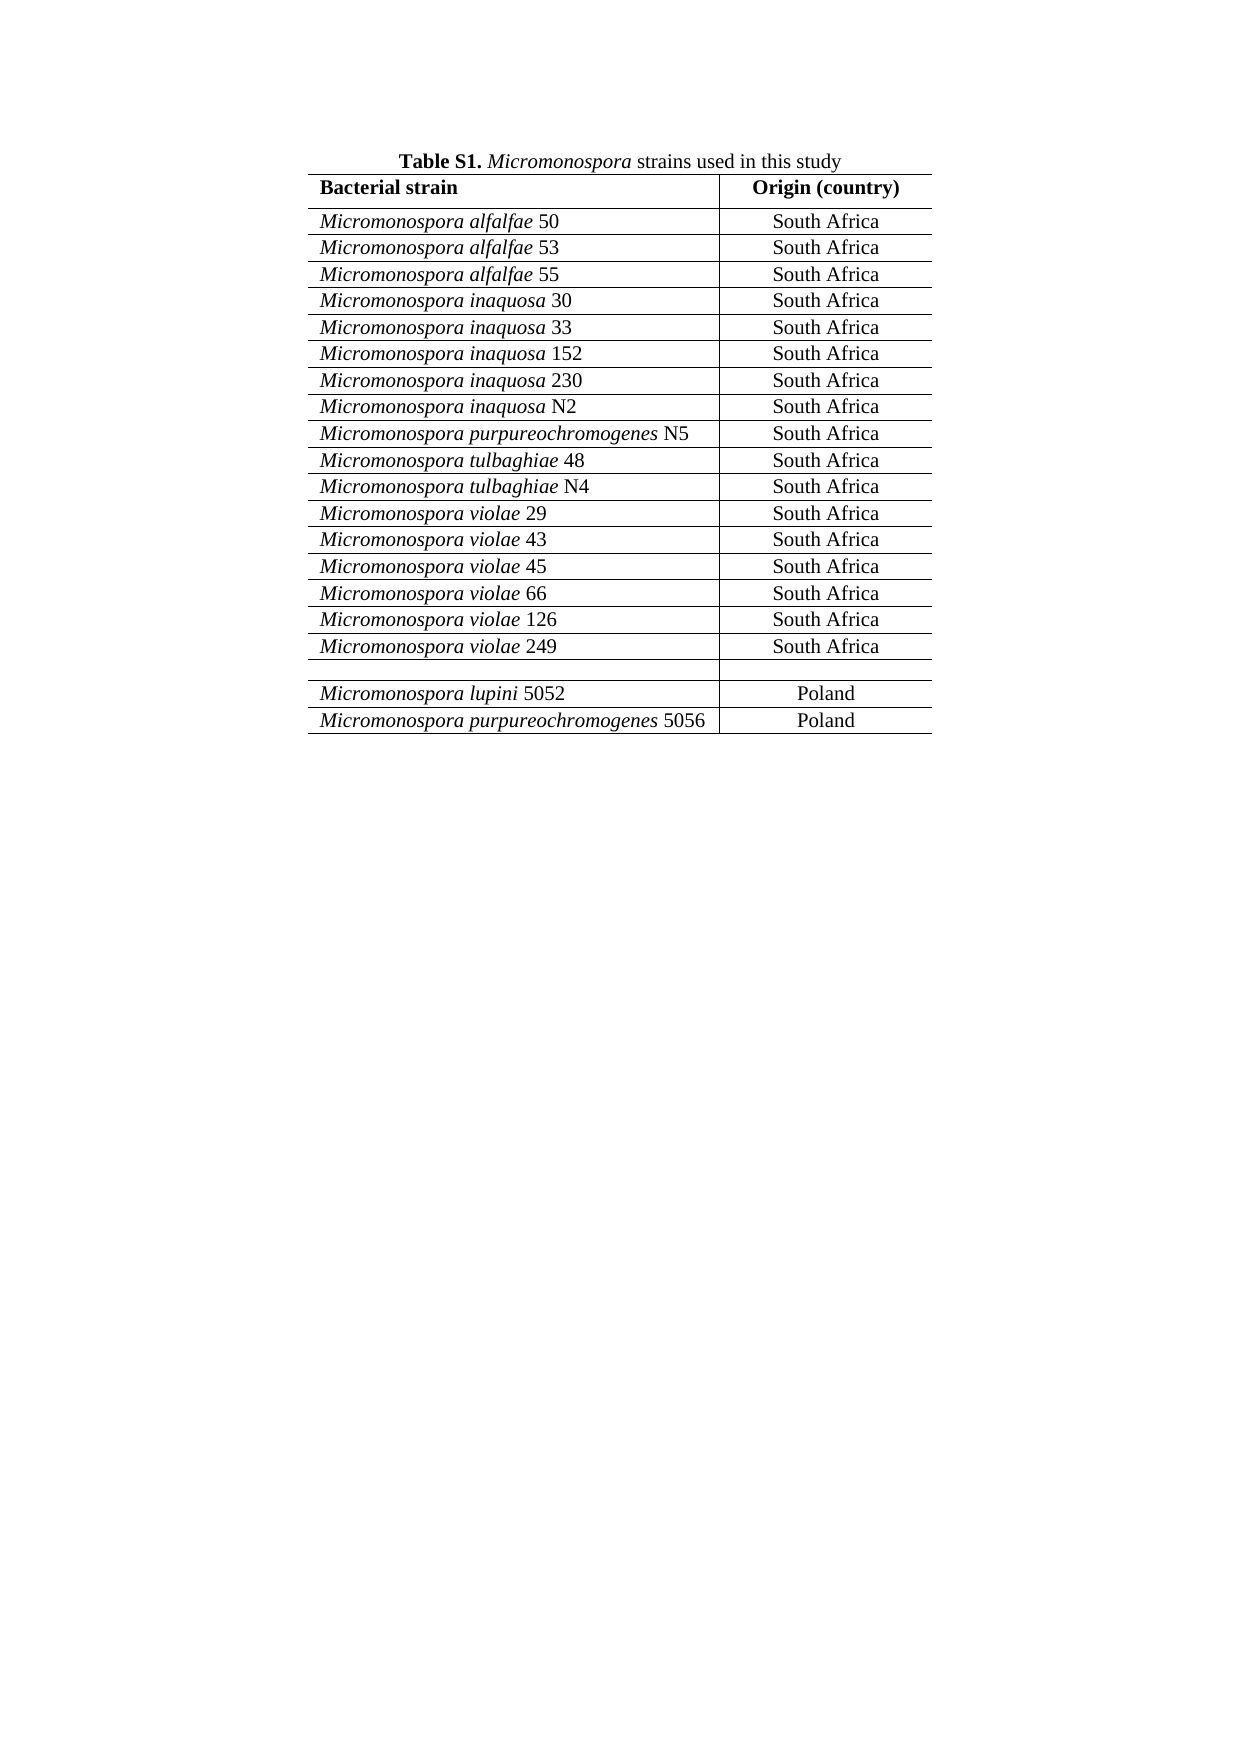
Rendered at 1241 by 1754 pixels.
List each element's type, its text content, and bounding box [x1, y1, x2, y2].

table_cell South Africa [720, 262, 932, 287]
table_cell Poland [720, 708, 932, 733]
table_cell Micromonospora purpureochromogenes N5 [308, 421, 719, 447]
table_cell Micromonospora inaquosa N2 [308, 395, 719, 420]
table_cell Bacterial strain [308, 175, 719, 207]
table_cell Micromonospora violae 249 [308, 634, 719, 659]
table_cell Micromonospora tulbaghiae N4 [308, 474, 719, 500]
table_cell Micromonospora violae 43 [308, 527, 719, 553]
table_cell Micromonospora lupini 5052 [308, 681, 719, 707]
table_header Table S1. Micromonospora strains used in this study [308, 148, 932, 174]
table_cell South Africa [720, 315, 932, 340]
table_cell Micromonospora inaquosa 30 [308, 288, 719, 314]
table_cell South Africa [720, 421, 932, 447]
table_cell South Africa [720, 527, 932, 553]
table_cell Micromonospora violae 66 [308, 580, 719, 606]
table_cell [720, 660, 932, 680]
table_cell South Africa [720, 634, 932, 659]
table_cell South Africa [720, 395, 932, 420]
table_cell [308, 660, 719, 680]
table_cell South Africa [720, 474, 932, 500]
table_cell South Africa [720, 368, 932, 393]
table_cell South Africa [720, 554, 932, 579]
table_cell South Africa [720, 580, 932, 606]
table_cell Micromonospora alfalfae 50 [308, 209, 719, 234]
table_cell Micromonospora alfalfae 53 [308, 235, 719, 261]
table_cell Micromonospora alfalfae 55 [308, 262, 719, 287]
table_cell Micromonospora purpureochromogenes 5056 [308, 708, 719, 733]
table_cell Micromonospora inaquosa 152 [308, 341, 719, 367]
table_cell Micromonospora violae 29 [308, 501, 719, 526]
table_cell Micromonospora tulbaghiae 48 [308, 448, 719, 473]
table_cell Micromonospora violae 126 [308, 607, 719, 632]
table_cell South Africa [720, 607, 932, 632]
table_cell South Africa [720, 341, 932, 367]
table_cell South Africa [720, 501, 932, 526]
table_cell Micromonospora inaquosa 33 [308, 315, 719, 340]
table_cell Micromonospora violae 45 [308, 554, 719, 579]
table_cell South Africa [720, 235, 932, 261]
table_cell South Africa [720, 448, 932, 473]
table_cell Poland [720, 681, 932, 707]
table_cell South Africa [720, 209, 932, 234]
table_cell Origin (country) [720, 175, 932, 207]
table_cell Micromonospora inaquosa 230 [308, 368, 719, 393]
table_cell South Africa [720, 288, 932, 314]
